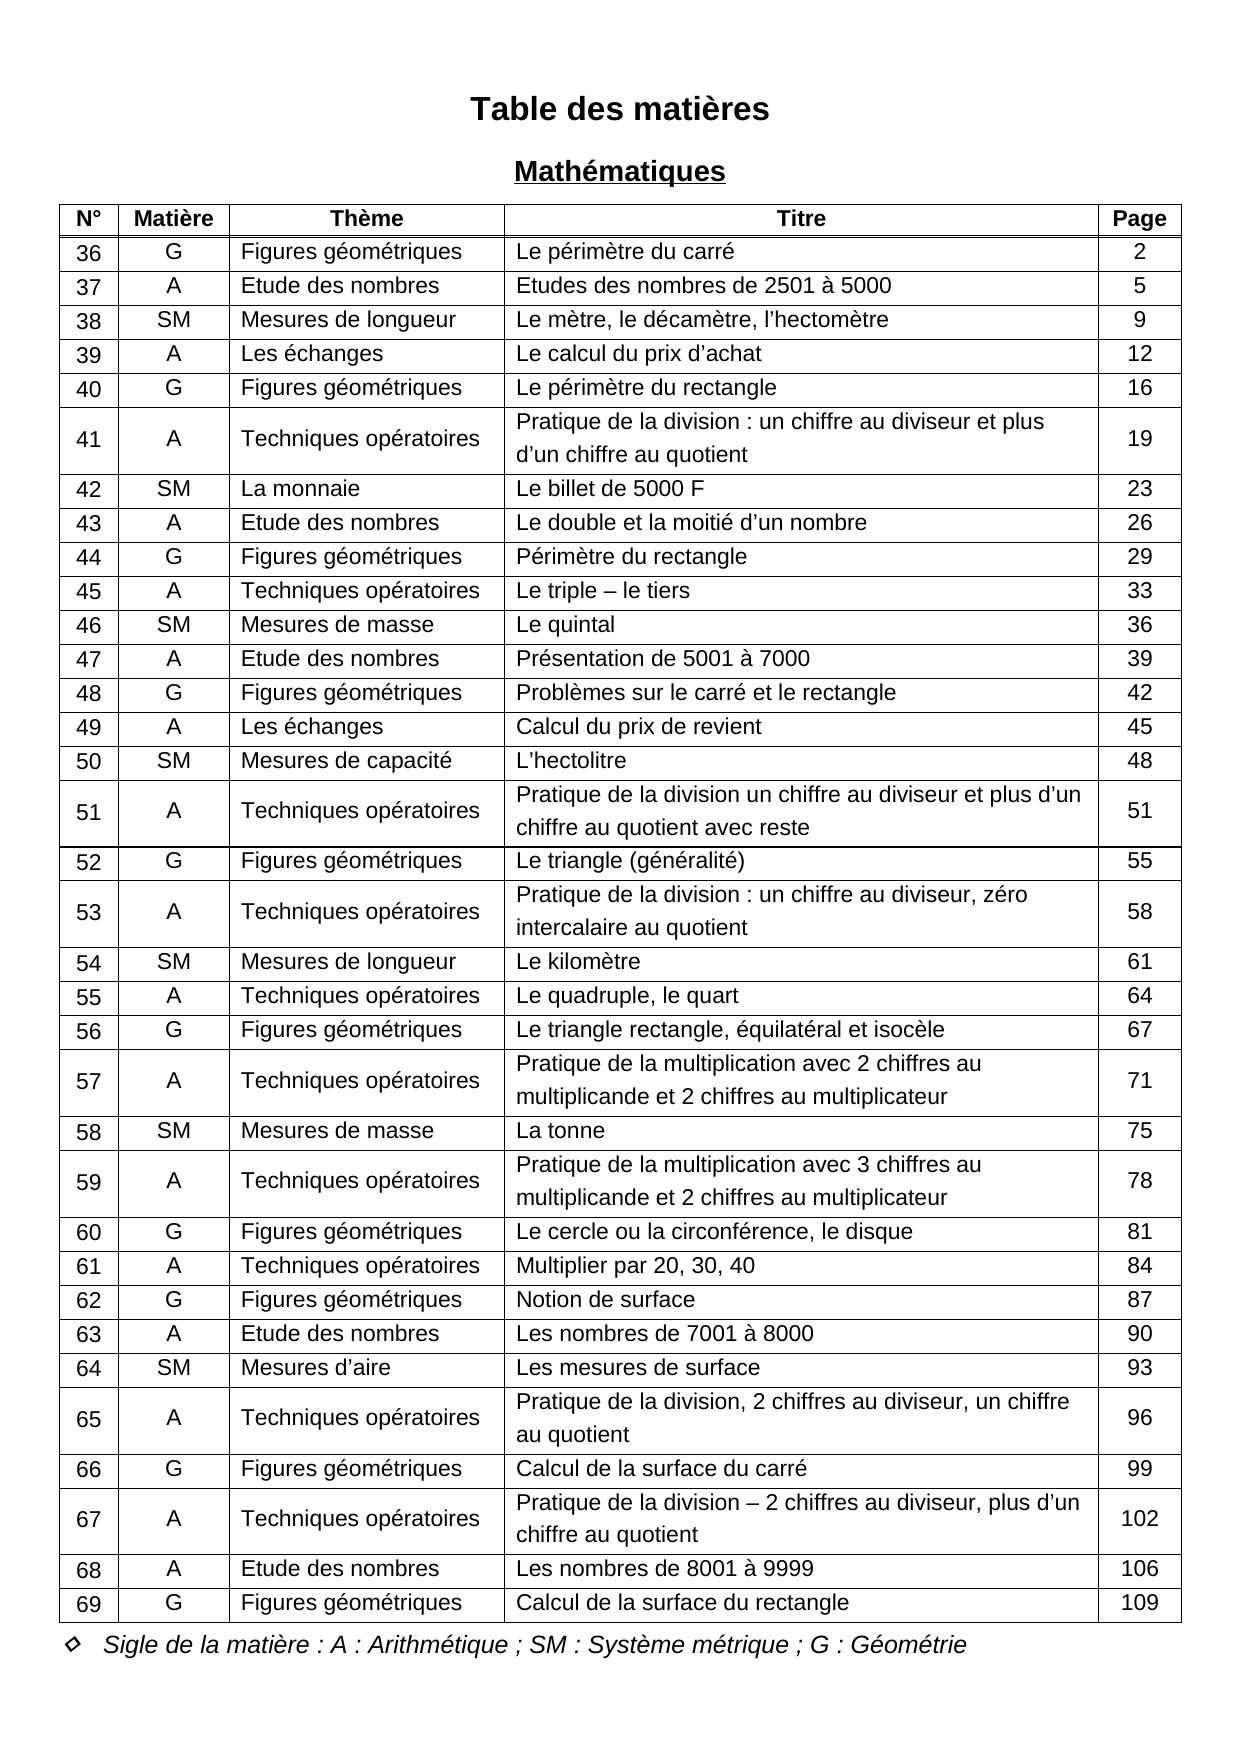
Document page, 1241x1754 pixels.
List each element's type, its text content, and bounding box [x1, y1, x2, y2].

table_cell 66 [60, 1455, 118, 1487]
table_cell Le périmètre du carré [505, 238, 1098, 271]
table_cell 84 [1099, 1252, 1181, 1285]
table_cell Figures géométriques [230, 1589, 504, 1622]
table_cell Le quadruple, le quart [505, 982, 1098, 1015]
table_cell Etude des nombres [230, 1320, 504, 1353]
table_cell 39 [60, 340, 118, 373]
table_cell 46 [60, 611, 118, 644]
table_cell 12 [1099, 340, 1181, 373]
table_cell Les mesures de surface [505, 1354, 1098, 1387]
table_cell 54 [60, 948, 118, 981]
table_cell SM [119, 747, 229, 779]
table_cell Le triangle rectangle, équilatéral et isocèle [505, 1016, 1098, 1049]
table_cell A [119, 272, 229, 305]
table_cell A [119, 713, 229, 746]
text Mathématiques [59, 154, 1181, 187]
table_cell Notion de surface [505, 1286, 1098, 1319]
table_cell 61 [60, 1252, 118, 1285]
table_cell 67 [1099, 1016, 1181, 1049]
table_cell G [119, 1455, 229, 1487]
table_cell 71 [1099, 1050, 1181, 1116]
table_cell Figures géométriques [230, 374, 504, 407]
table_cell Le mètre, le décamètre, l’hectomètre [505, 306, 1098, 339]
table_cell 29 [1099, 543, 1181, 576]
table_cell Techniques opératoires [230, 1252, 504, 1285]
table_cell 49 [60, 713, 118, 746]
table_cell 59 [60, 1151, 118, 1217]
table_cell 36 [1099, 611, 1181, 644]
table_cell 2 [1099, 238, 1181, 271]
table_cell 52 [60, 848, 118, 880]
table_cell 9 [1099, 306, 1181, 339]
table_cell Multiplier par 20, 30, 40 [505, 1252, 1098, 1285]
table_cell Présentation de 5001 à 7000 [505, 645, 1098, 678]
table_cell 41 [60, 408, 118, 474]
table_cell 90 [1099, 1320, 1181, 1353]
table_cell 36 [60, 238, 118, 271]
table_cell L’hectolitre [505, 747, 1098, 779]
table_cell A [119, 1388, 229, 1453]
table_cell Figures géométriques [230, 1455, 504, 1487]
table_cell 67 [60, 1489, 118, 1554]
table_cell Mesures de capacité [230, 747, 504, 779]
table_cell 75 [1099, 1117, 1181, 1150]
table_cell 50 [60, 747, 118, 779]
table_cell Figures géométriques [230, 679, 504, 712]
table_cell Le calcul du prix d’achat [505, 340, 1098, 373]
table_cell A [119, 881, 229, 947]
table_cell 58 [60, 1117, 118, 1150]
table_cell 99 [1099, 1455, 1181, 1487]
table_cell 16 [1099, 374, 1181, 407]
table_cell Figures géométriques [230, 238, 504, 271]
table_cell G [119, 679, 229, 712]
table_cell A [119, 645, 229, 678]
table_cell SM [119, 1354, 229, 1387]
table_cell G [119, 848, 229, 880]
table_cell 44 [60, 543, 118, 576]
table_cell A [119, 1320, 229, 1353]
table_cell 43 [60, 509, 118, 542]
table_cell La tonne [505, 1117, 1098, 1150]
table_header N° [60, 205, 118, 235]
table_cell Les nombres de 7001 à 8000 [505, 1320, 1098, 1353]
table_cell Techniques opératoires [230, 781, 504, 846]
table_cell Figures géométriques [230, 1286, 504, 1319]
table_cell 47 [60, 645, 118, 678]
table_cell 42 [1099, 679, 1181, 712]
table_cell 39 [1099, 645, 1181, 678]
table_header Thème [230, 205, 504, 235]
table_cell 40 [60, 374, 118, 407]
table_cell A [119, 781, 229, 846]
table_cell Techniques opératoires [230, 408, 504, 474]
table_cell 51 [1099, 781, 1181, 846]
table_cell A [119, 509, 229, 542]
list Sigle de la matière : A : Arithmétique ; SM : Système métrique ; G : Géométrie [59, 1629, 1181, 1658]
table_cell 37 [60, 272, 118, 305]
table_cell 78 [1099, 1151, 1181, 1217]
table_cell 23 [1099, 475, 1181, 508]
table_cell Mesures de longueur [230, 306, 504, 339]
table_cell Le triangle (généralité) [505, 848, 1098, 880]
table_cell 102 [1099, 1489, 1181, 1554]
table_cell G [119, 1218, 229, 1251]
table_cell 55 [60, 982, 118, 1015]
table_cell 51 [60, 781, 118, 846]
table_header Titre [505, 205, 1098, 235]
table_cell G [119, 1286, 229, 1319]
table_cell SM [119, 475, 229, 508]
table_cell 33 [1099, 577, 1181, 610]
table_cell Pratique de la division : un chiffre au diviseur et plus d’un chiffre au quotient [505, 408, 1098, 474]
table_cell Le cercle ou la circonférence, le disque [505, 1218, 1098, 1251]
text Table des matières [59, 89, 1181, 127]
table_cell SM [119, 306, 229, 339]
table_cell Pratique de la division – 2 chiffres au diviseur, plus d’un chiffre au quotient [505, 1489, 1098, 1554]
table_cell 64 [1099, 982, 1181, 1015]
table_cell 87 [1099, 1286, 1181, 1319]
table_cell Techniques opératoires [230, 982, 504, 1015]
table_cell G [119, 543, 229, 576]
table_cell Les échanges [230, 713, 504, 746]
table_cell A [119, 1252, 229, 1285]
table_cell A [119, 1050, 229, 1116]
table_cell A [119, 340, 229, 373]
table_cell Les nombres de 8001 à 9999 [505, 1555, 1098, 1588]
table_cell SM [119, 1117, 229, 1150]
table_cell Figures géométriques [230, 1218, 504, 1251]
table_cell Le triple – le tiers [505, 577, 1098, 610]
table_header Matière [119, 205, 229, 235]
table_cell 93 [1099, 1354, 1181, 1387]
table_cell Etudes des nombres de 2501 à 5000 [505, 272, 1098, 305]
table_cell Etude des nombres [230, 272, 504, 305]
table_cell Mesures de masse [230, 1117, 504, 1150]
table_cell 68 [60, 1555, 118, 1588]
table_cell Figures géométriques [230, 1016, 504, 1049]
table_cell Pratique de la division un chiffre au diviseur et plus d’un chiffre au quotient avec reste [505, 781, 1098, 846]
table_cell 106 [1099, 1555, 1181, 1588]
table_cell Techniques opératoires [230, 881, 504, 947]
table_cell 55 [1099, 848, 1181, 880]
table_cell La monnaie [230, 475, 504, 508]
table_cell 19 [1099, 408, 1181, 474]
table_cell 60 [60, 1218, 118, 1251]
table_cell 62 [60, 1286, 118, 1319]
table_cell 64 [60, 1354, 118, 1387]
table_cell 81 [1099, 1218, 1181, 1251]
table_cell Figures géométriques [230, 848, 504, 880]
table_cell Techniques opératoires [230, 577, 504, 610]
table_cell Périmètre du rectangle [505, 543, 1098, 576]
table_cell 5 [1099, 272, 1181, 305]
table_cell Mesures d’aire [230, 1354, 504, 1387]
table_cell 58 [1099, 881, 1181, 947]
table_cell 109 [1099, 1589, 1181, 1622]
table_cell 96 [1099, 1388, 1181, 1453]
table_cell A [119, 1555, 229, 1588]
table_cell Calcul de la surface du rectangle [505, 1589, 1098, 1622]
table_cell Figures géométriques [230, 543, 504, 576]
table_cell Etude des nombres [230, 645, 504, 678]
table_cell Les échanges [230, 340, 504, 373]
table_cell 65 [60, 1388, 118, 1453]
table_cell 56 [60, 1016, 118, 1049]
table_cell Le périmètre du rectangle [505, 374, 1098, 407]
table_cell A [119, 982, 229, 1015]
table_cell Techniques opératoires [230, 1151, 504, 1217]
table_cell Techniques opératoires [230, 1050, 504, 1116]
table_cell 45 [60, 577, 118, 610]
table_cell Etude des nombres [230, 509, 504, 542]
table_cell Calcul du prix de revient [505, 713, 1098, 746]
table_cell Mesures de longueur [230, 948, 504, 981]
table_cell G [119, 1016, 229, 1049]
table_cell 69 [60, 1589, 118, 1622]
table_cell 57 [60, 1050, 118, 1116]
table_cell A [119, 577, 229, 610]
table_cell A [119, 1489, 229, 1554]
table_cell Problèmes sur le carré et le rectangle [505, 679, 1098, 712]
table_cell A [119, 408, 229, 474]
table_cell 42 [60, 475, 118, 508]
table_cell 53 [60, 881, 118, 947]
table_cell 26 [1099, 509, 1181, 542]
table_cell Pratique de la division, 2 chiffres au diviseur, un chiffre au quotient [505, 1388, 1098, 1453]
table_cell G [119, 238, 229, 271]
table_cell Calcul de la surface du carré [505, 1455, 1098, 1487]
table_cell 45 [1099, 713, 1181, 746]
table_cell A [119, 1151, 229, 1217]
table_cell Pratique de la division : un chiffre au diviseur, zéro intercalaire au quotient [505, 881, 1098, 947]
table_cell 48 [1099, 747, 1181, 779]
table_cell Le quintal [505, 611, 1098, 644]
table_cell Le kilomètre [505, 948, 1098, 981]
table_cell Pratique de la multiplication avec 3 chiffres au multiplicande et 2 chiffres au multiplicateur [505, 1151, 1098, 1217]
table_cell Le double et la moitié d’un nombre [505, 509, 1098, 542]
table_cell Pratique de la multiplication avec 2 chiffres au multiplicande et 2 chiffres au multiplicateur [505, 1050, 1098, 1116]
table_cell Le billet de 5000 F [505, 475, 1098, 508]
table_cell 63 [60, 1320, 118, 1353]
table_cell Techniques opératoires [230, 1388, 504, 1453]
table_header Page [1099, 205, 1181, 235]
table_cell 48 [60, 679, 118, 712]
table_cell SM [119, 611, 229, 644]
table_cell 38 [60, 306, 118, 339]
table_cell G [119, 1589, 229, 1622]
table_cell 61 [1099, 948, 1181, 981]
table_cell Techniques opératoires [230, 1489, 504, 1554]
table_cell Etude des nombres [230, 1555, 504, 1588]
table_cell SM [119, 948, 229, 981]
table_cell G [119, 374, 229, 407]
table_cell Mesures de masse [230, 611, 504, 644]
